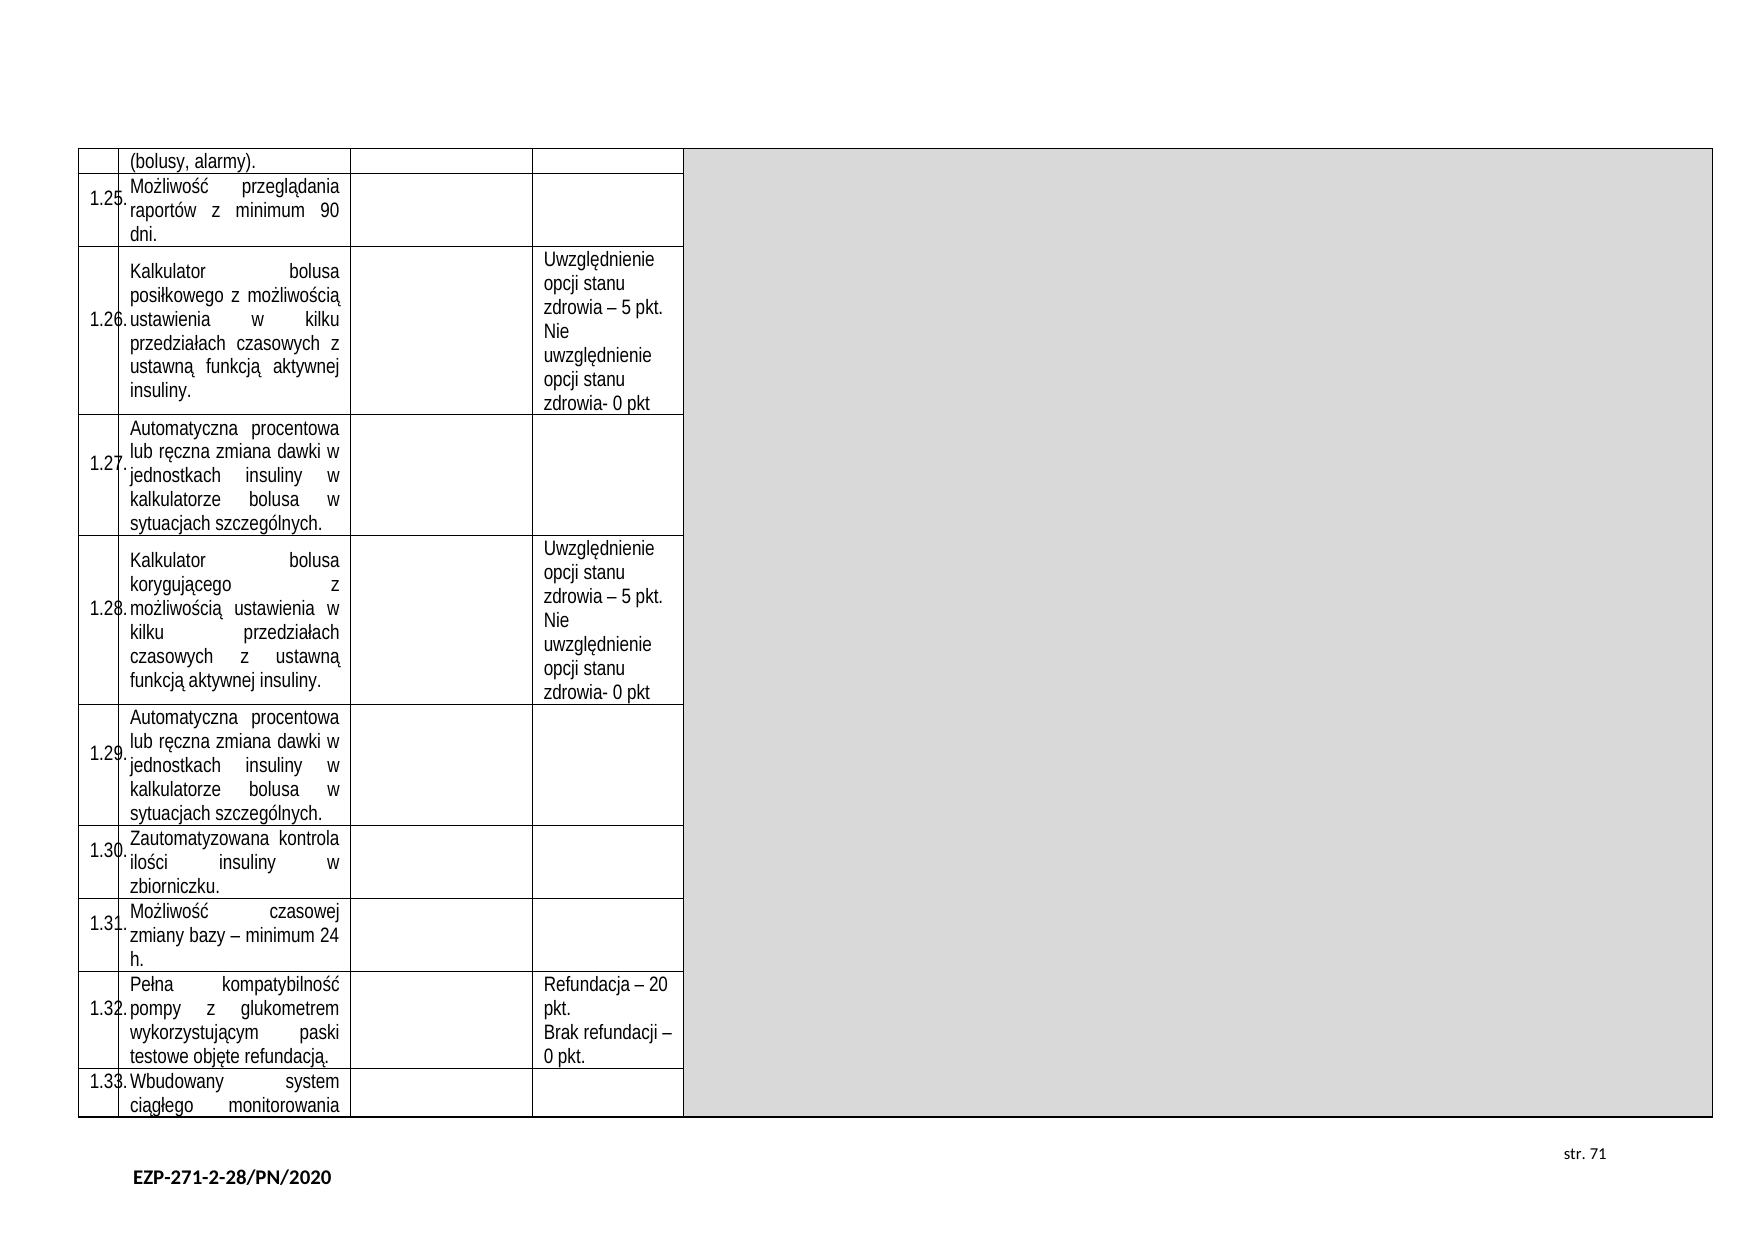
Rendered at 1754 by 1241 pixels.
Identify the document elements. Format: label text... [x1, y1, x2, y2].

table_cell [351, 247, 532, 414]
table_cell [351, 826, 532, 898]
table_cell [119, 149, 350, 173]
table_cell Możliwość przeglądania raportów z minimum 90 dni. [119, 174, 350, 246]
table_cell Kalkulator bolusa korygującego z możliwością ustawienia w kilku przedziałach czasowych z ustawną funkcją aktywnej insuliny. [119, 536, 350, 704]
table_cell Pełna kompatybilność pompy z glukometrem wykorzystującym paski testowe objęte refundacją. [119, 972, 350, 1067]
table_cell Automatyczna procentowa lub ręczna zmiana dawki w jednostkach insuliny w kalkulatorze bolusa w sytuacjach szczególnych. [119, 415, 350, 535]
table_cell Refundacja – 20 pkt. Brak refundacji – 0 pkt. [533, 972, 683, 1067]
table_cell [351, 536, 532, 704]
table_cell [351, 415, 532, 535]
table_cell [79, 826, 118, 898]
table_cell [79, 174, 118, 246]
table_cell [79, 705, 118, 825]
table_cell [79, 899, 118, 971]
table_cell [533, 415, 683, 535]
table_cell Zautomatyzowana kontrola ilości insuliny w zbiorniczku. [119, 826, 350, 898]
table_cell Uwzględnienie opcji stanu zdrowia – 5 pkt. Nie uwzględnienie opcji stanu zdrowia- 0 pkt [533, 536, 683, 704]
table_cell [533, 1069, 683, 1116]
table_cell [79, 415, 118, 535]
table_cell [351, 149, 532, 173]
table_cell Kalkulator bolusa posiłkowego z możliwością ustawienia w kilku przedziałach czasowych z ustawną funkcją aktywnej insuliny. [119, 247, 350, 414]
table_cell Uwzględnienie opcji stanu zdrowia – 5 pkt. Nie uwzględnienie opcji stanu zdrowia- 0 pkt [533, 247, 683, 414]
table_cell [533, 826, 683, 898]
table_cell [533, 174, 683, 246]
table_cell [533, 899, 683, 971]
table_cell [79, 536, 118, 704]
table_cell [119, 1069, 350, 1116]
table_cell [79, 972, 118, 1067]
table_cell [79, 247, 118, 414]
table_cell [351, 899, 532, 971]
table_cell [533, 149, 683, 173]
table_cell [79, 149, 118, 173]
table_cell Możliwość czasowej zmiany bazy – minimum 24 h. [119, 899, 350, 971]
table_cell [351, 174, 532, 246]
table_cell [533, 705, 683, 825]
table_cell [351, 1069, 532, 1116]
table_cell Automatyczna procentowa lub ręczna zmiana dawki w jednostkach insuliny w kalkulatorze bolusa w sytuacjach szczególnych. [119, 705, 350, 825]
table_cell [351, 972, 532, 1067]
table_cell [79, 1069, 118, 1116]
table_cell [351, 705, 532, 825]
